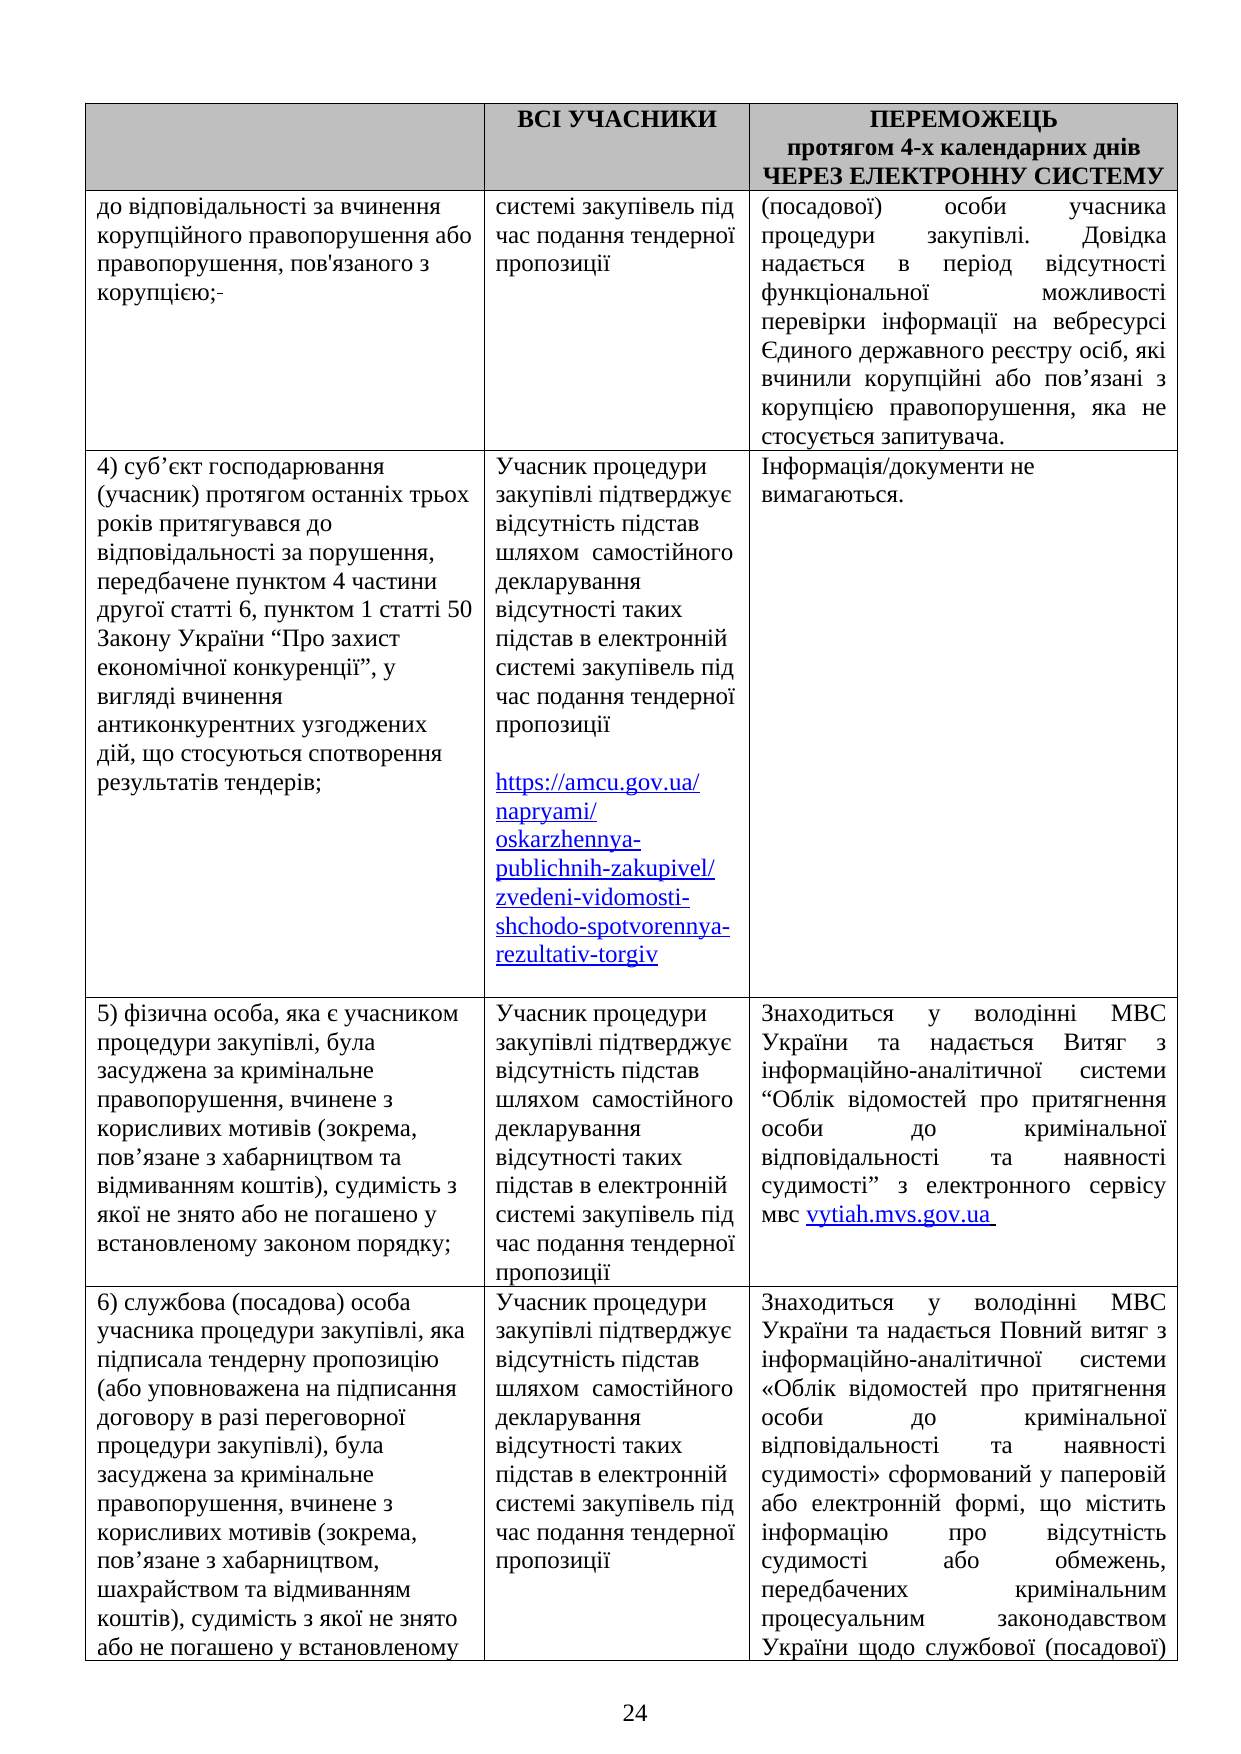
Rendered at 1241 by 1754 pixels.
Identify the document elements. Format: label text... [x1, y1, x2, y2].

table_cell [86, 1287, 484, 1660]
table_cell Знаходиться у володінні МВС України та надається Витяг з інформаційно-аналітичної системи “Облік відомостей про притягнення особи до кримінальної відповідальності та наявності судимості” з електронного сервісу мвс vytiah.mvs.gov.ua [750, 998, 1177, 1286]
table_cell 5) фізична особа, яка є учасником процедури закупівлі, була засуджена за кримінальне правопорушення, вчинене з корисливих мотивів (зокрема, пов’язане з хабарництвом та відмиванням коштів), судимість з якої не знято або не погашено у встановленому законом порядку; [86, 998, 484, 1286]
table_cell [750, 1287, 1177, 1660]
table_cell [485, 1287, 749, 1660]
table_header ВСІ УЧАСНИКИ [485, 104, 749, 190]
table_cell Інформація/документи не вимагаються. [750, 451, 1177, 997]
table_header [86, 104, 484, 190]
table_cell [86, 191, 484, 450]
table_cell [750, 191, 1177, 450]
table_cell Учасник процедури закупівлі підтверджує відсутність підстав шляхом самостійного декларування відсутності таких підстав в електронній системі закупівель під час подання тендерної пропозиції https://amcu.gov.ua/napryami/oskarzhennya-publichnih-zakupivel/zvedeni-vidomosti-shchodo-spotvorennya-rezultativ-torgiv [485, 451, 749, 997]
table_header ПЕРЕМОЖЕЦЬ протягом 4-х календарних днів ЧЕРЕЗ ЕЛЕКТРОННУ СИСТЕМУ [750, 104, 1177, 190]
table_cell 4) суб’єкт господарювання (учасник) протягом останніх трьох років притягувався до відповідальності за порушення, передбачене пунктом 4 частини другої статті 6, пунктом 1 статті 50 Закону України “Про захист економічної конкуренції”, у вигляді вчинення антиконкурентних узгоджених дій, що стосуються спотворення результатів тендерів; [86, 451, 484, 997]
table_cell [485, 191, 749, 450]
